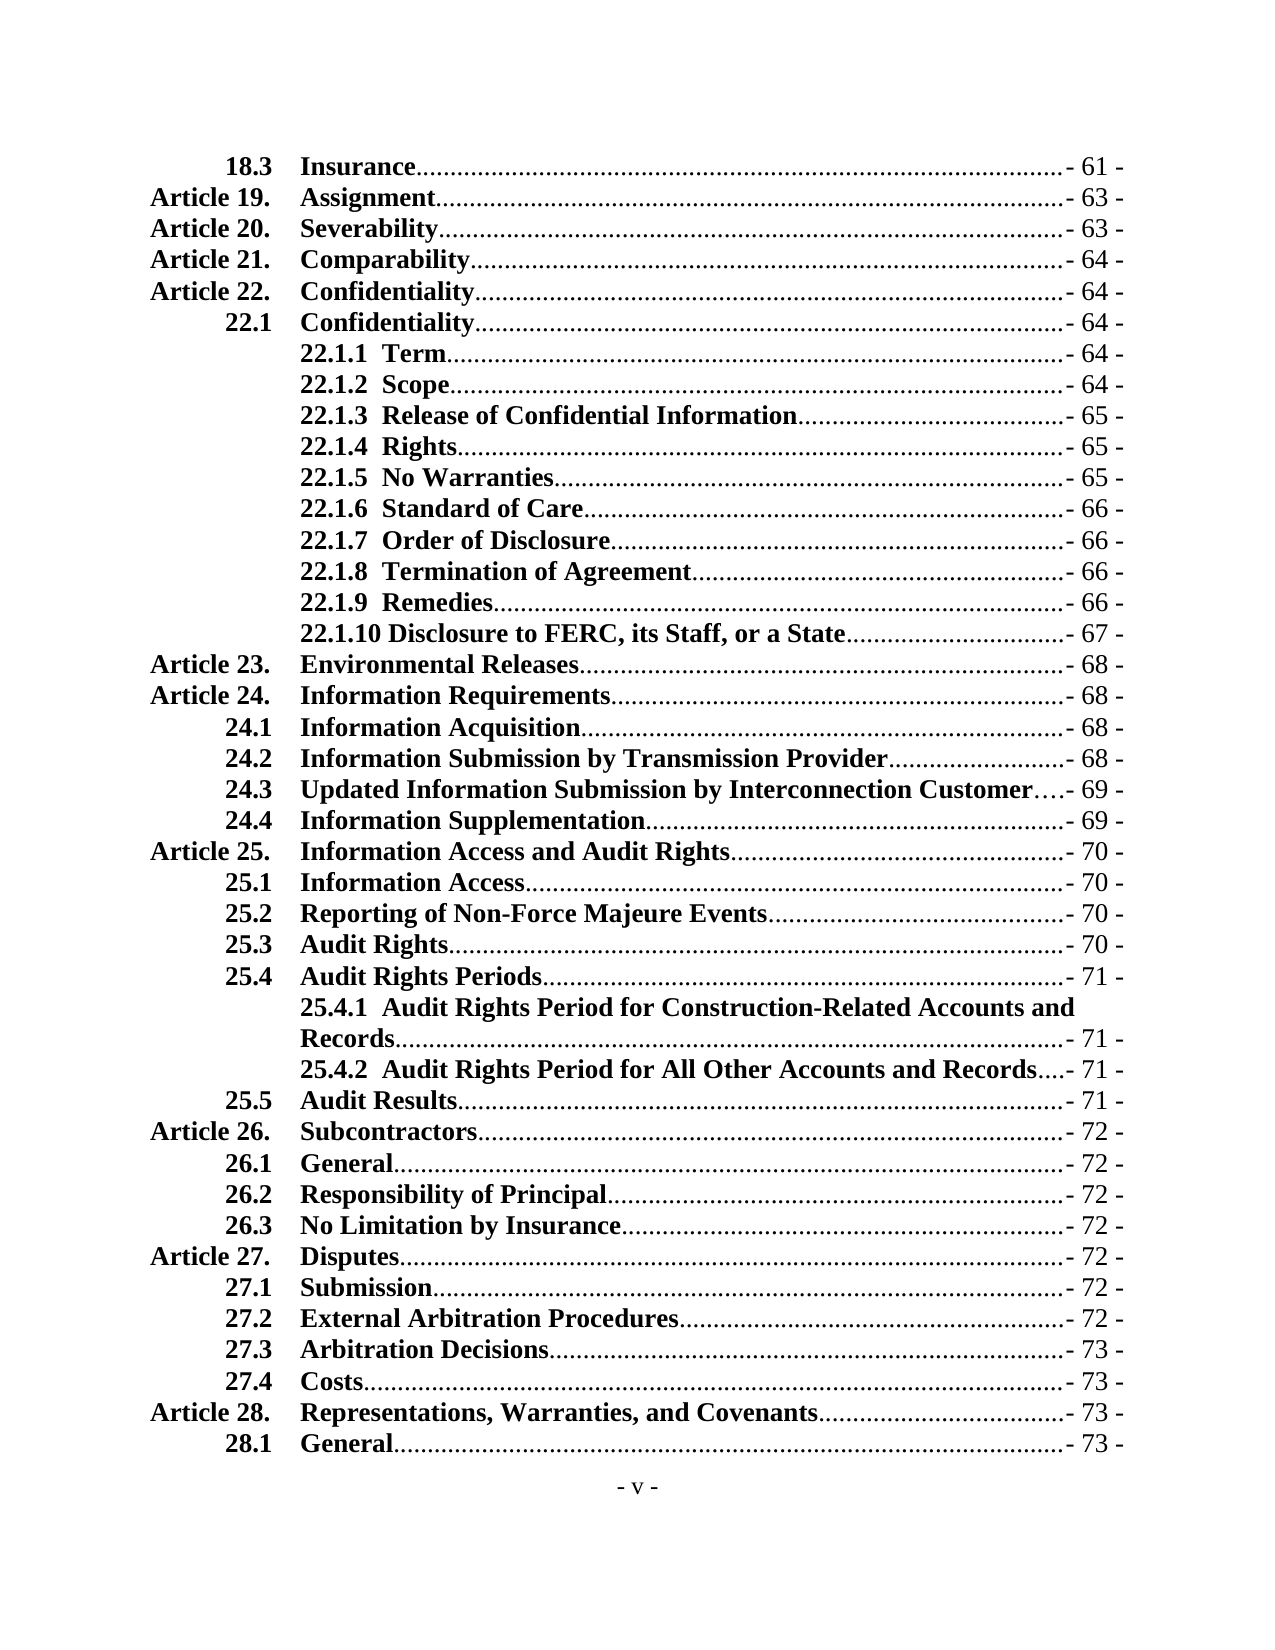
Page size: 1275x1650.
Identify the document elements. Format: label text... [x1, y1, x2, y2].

text Article 27. Disputes - 72 - [150, 1240, 1125, 1271]
text 22.1.5 No Warranties - 65 - [300, 461, 1125, 493]
text 27.3 Arbitration Decisions - 73 - [225, 1333, 1125, 1365]
text 25.4.1 Audit Rights Period for Construction-Related Accounts and Records - 71 - [300, 991, 1125, 1053]
text Article 25. Information Access and Audit Rights - 70 - [150, 835, 1125, 866]
text 25.1 Information Access - 70 - [225, 866, 1125, 897]
text 27.4 Costs - 73 - [225, 1365, 1125, 1396]
text 22.1.6 Standard of Care - 66 - [300, 493, 1125, 524]
text 25.2 Reporting of Non-Force Majeure Events - 70 - [225, 897, 1125, 929]
text Article 26. Subcontractors - 72 - [150, 1116, 1125, 1147]
text Article 20. Severability - 63 - [150, 212, 1125, 243]
text 22.1.8 Termination of Agreement - 66 - [300, 555, 1125, 586]
text 22.1 Confidentiality - 64 - [225, 306, 1125, 337]
text 25.3 Audit Rights - 70 - [225, 929, 1125, 960]
text Article 22. Confidentiality - 64 - [150, 274, 1125, 306]
text 24.1 Information Acquisition - 68 - [225, 711, 1125, 742]
text Article 21. Comparability - 64 - [150, 243, 1125, 274]
text 26.2 Responsibility of Principal - 72 - [225, 1178, 1125, 1209]
text 22.1.4 Rights - 65 - [300, 430, 1125, 461]
text 22.1.2 Scope - 64 - [300, 368, 1125, 399]
text Article 24. Information Requirements - 68 - [150, 679, 1125, 711]
text 27.2 External Arbitration Procedures - 72 - [225, 1302, 1125, 1333]
text 24.3 Updated Information Submission by Interconnection Customer - 69 - [225, 773, 1125, 804]
text Article 28. Representations, Warranties, and Covenants - 73 - [150, 1396, 1125, 1427]
text 22.1.10 Disclosure to FERC, its Staff, or a State - 67 - [300, 617, 1125, 648]
text 18.3 Insurance - 61 - [225, 150, 1125, 181]
text Article 23. Environmental Releases - 68 - [150, 648, 1125, 679]
text 26.3 No Limitation by Insurance - 72 - [225, 1209, 1125, 1240]
text 27.1 Submission - 72 - [225, 1271, 1125, 1302]
text 22.1.7 Order of Disclosure - 66 - [300, 524, 1125, 555]
text 28.1 General - 73 - [225, 1427, 1125, 1458]
text 26.1 General - 72 - [225, 1147, 1125, 1178]
text 25.4.2 Audit Rights Period for All Other Accounts and Records - 71 - [300, 1053, 1125, 1084]
text 22.1.1 Term - 64 - [300, 337, 1125, 368]
text 24.4 Information Supplementation - 69 - [225, 804, 1125, 835]
text 25.5 Audit Results - 71 - [225, 1084, 1125, 1116]
text 22.1.9 Remedies - 66 - [300, 586, 1125, 617]
text 22.1.3 Release of Confidential Information - 65 - [300, 399, 1125, 430]
text 24.2 Information Submission by Transmission Provider - 68 - [225, 742, 1125, 773]
text 25.4 Audit Rights Periods - 71 - [225, 960, 1125, 991]
text Article 19. Assignment - 63 - [150, 181, 1125, 212]
